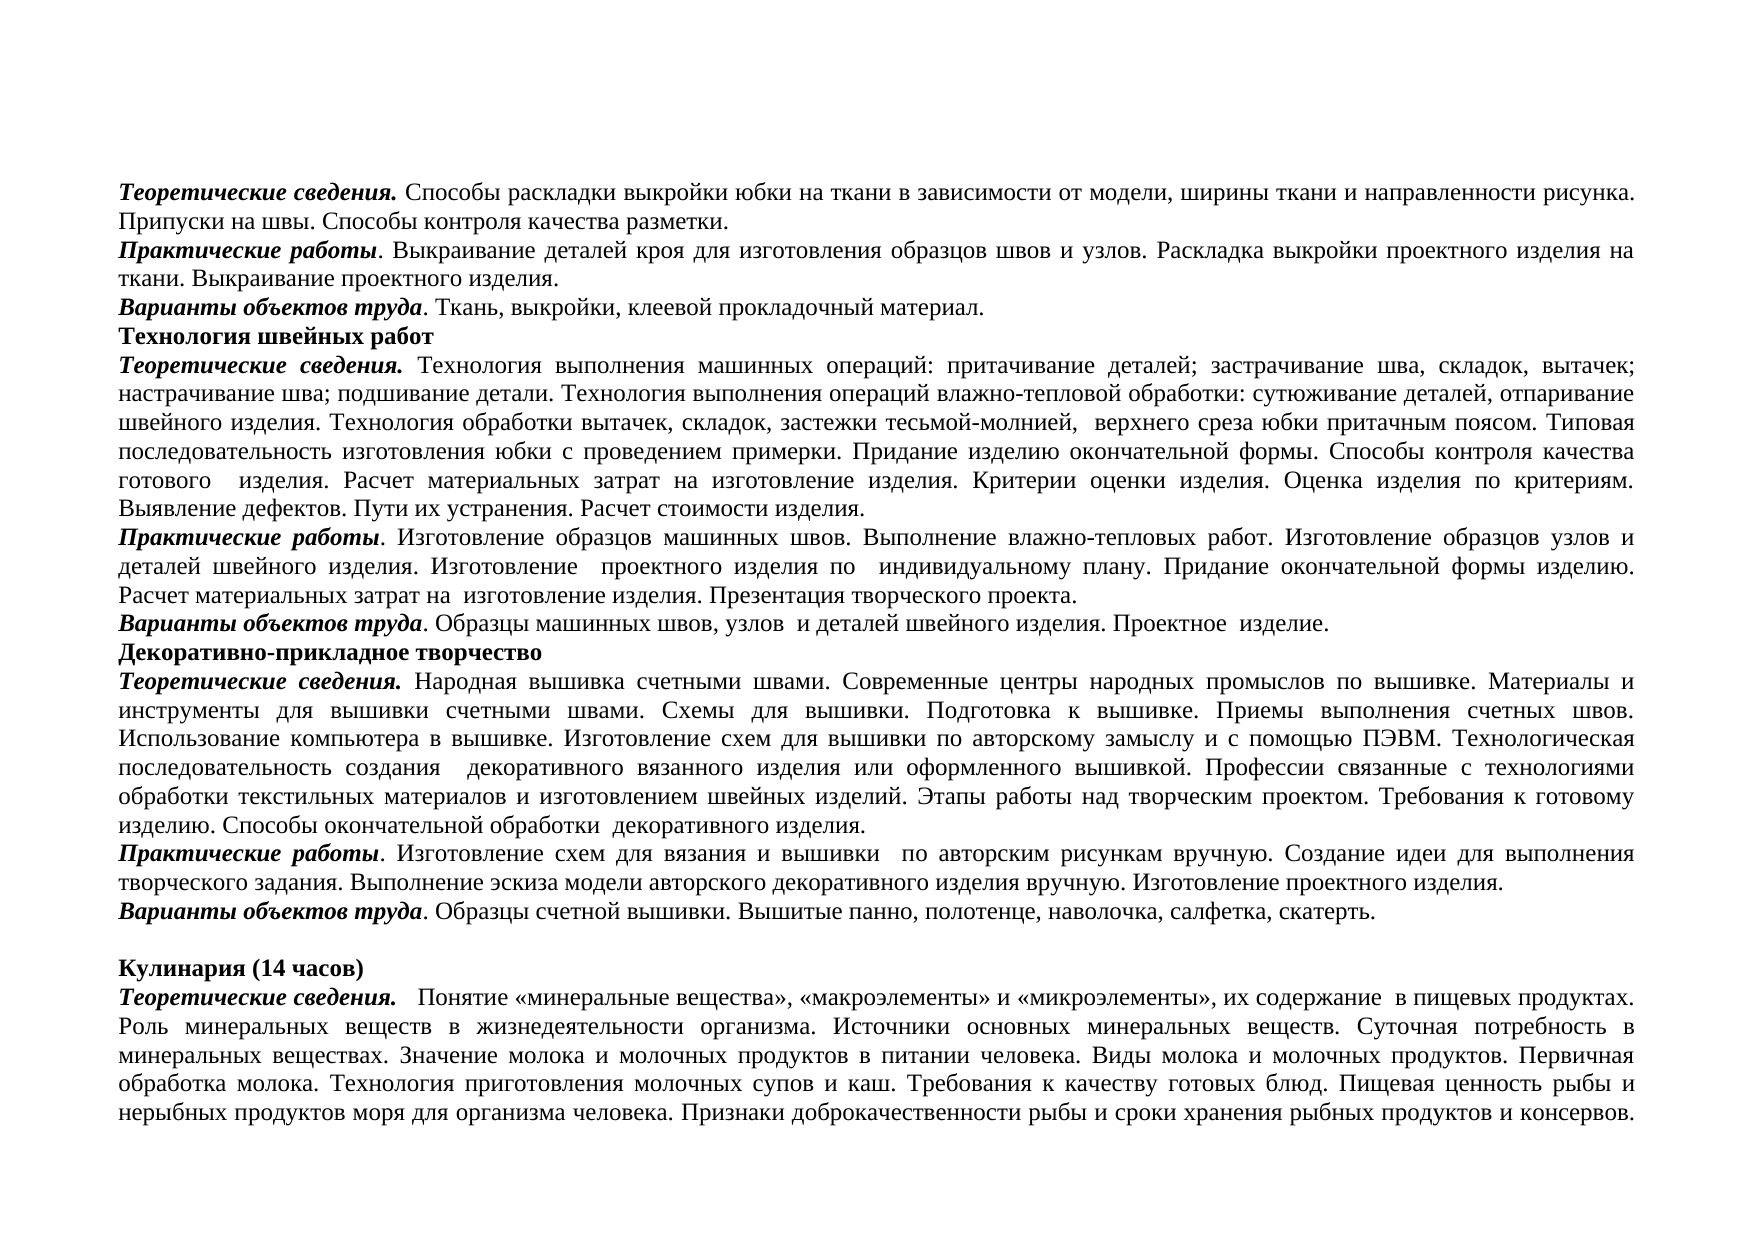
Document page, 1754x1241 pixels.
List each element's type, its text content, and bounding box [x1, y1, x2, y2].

text Теоретические сведения. Народная вышивка счетными швами. Современные центры народных промыслов по вышивке. Материалы и инструменты для вышивки счетными швами. Схемы для вышивки. Подготовка к вышивке. Приемы выполнения счетных швов. Использование компьютера в вышивке. Изготовление схем для вышивки по авторскому замыслу и с помощью ПЭВМ. Технологическая последовательность создания декоративного вязанного изделия или оформленного вышивкой. Профессии связанные с технологиями обработки текстильных материалов и изготовлением швейных изделий. Этапы работы над творческим проектом. Требования к готовому изделию. Способы окончательной обработки декоративного изделия. [118, 666, 1636, 838]
text Декоративно-прикладное творчество [118, 637, 1636, 666]
text Практические работы. Изготовление схем для вязания и вышивки по авторским рисункам вручную. Создание идеи для выполнения творческого задания. Выполнение эскиза модели авторского декоративного изделия вручную. Изготовление проектного изделия. [118, 838, 1636, 896]
text Практические работы. Выкраивание деталей кроя для изготовления образцов швов и узлов. Раскладка выкройки проектного изделия на ткани. Выкраивание проектного изделия. [118, 235, 1636, 292]
text Технология швейных работ [118, 321, 1636, 350]
text Варианты объектов труда. Образцы машинных швов, узлов и деталей швейного изделия. Проектное изделие. [118, 608, 1636, 637]
text Теоретические сведения. Способы раскладки выкройки юбки на ткани в зависимости от модели, ширины ткани и направленности рисунка. Припуски на швы. Способы контроля качества разметки. [118, 177, 1636, 235]
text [118, 982, 1636, 1126]
text Практические работы. Изготовление образцов машинных швов. Выполнение влажно-тепловых работ. Изготовление образцов узлов и деталей швейного изделия. Изготовление проектного изделия по индивидуальному плану. Придание окончательной формы изделию. Расчет материальных затрат на изготовление изделия. Презентация творческого проекта. [118, 522, 1636, 608]
text Варианты объектов труда. Ткань, выкройки, клеевой прокладочный материал. [118, 292, 1636, 321]
text Варианты объектов труда. Образцы счетной вышивки. Вышитые панно, полотенце, наволочка, салфетка, скатерть. [118, 896, 1636, 925]
text Кулинария (14 часов) [118, 953, 1636, 982]
text Теоретические сведения. Технология выполнения машинных операций: притачивание деталей; застрачивание шва, складок, вытачек; настрачивание шва; подшивание детали. Технология выполнения операций влажно-тепловой обработки: сутюживание деталей, отпаривание швейного изделия. Технология обработки вытачек, складок, застежки тесьмой-молнией, верхнего среза юбки притачным поясом. Типовая последовательность изготовления юбки с проведением примерки. Придание изделию окончательной формы. Способы контроля качества готового изделия. Расчет материальных затрат на изготовление изделия. Критерии оценки изделия. Оценка изделия по критериям. Выявление дефектов. Пути их устранения. Расчет стоимости изделия. [118, 350, 1636, 522]
